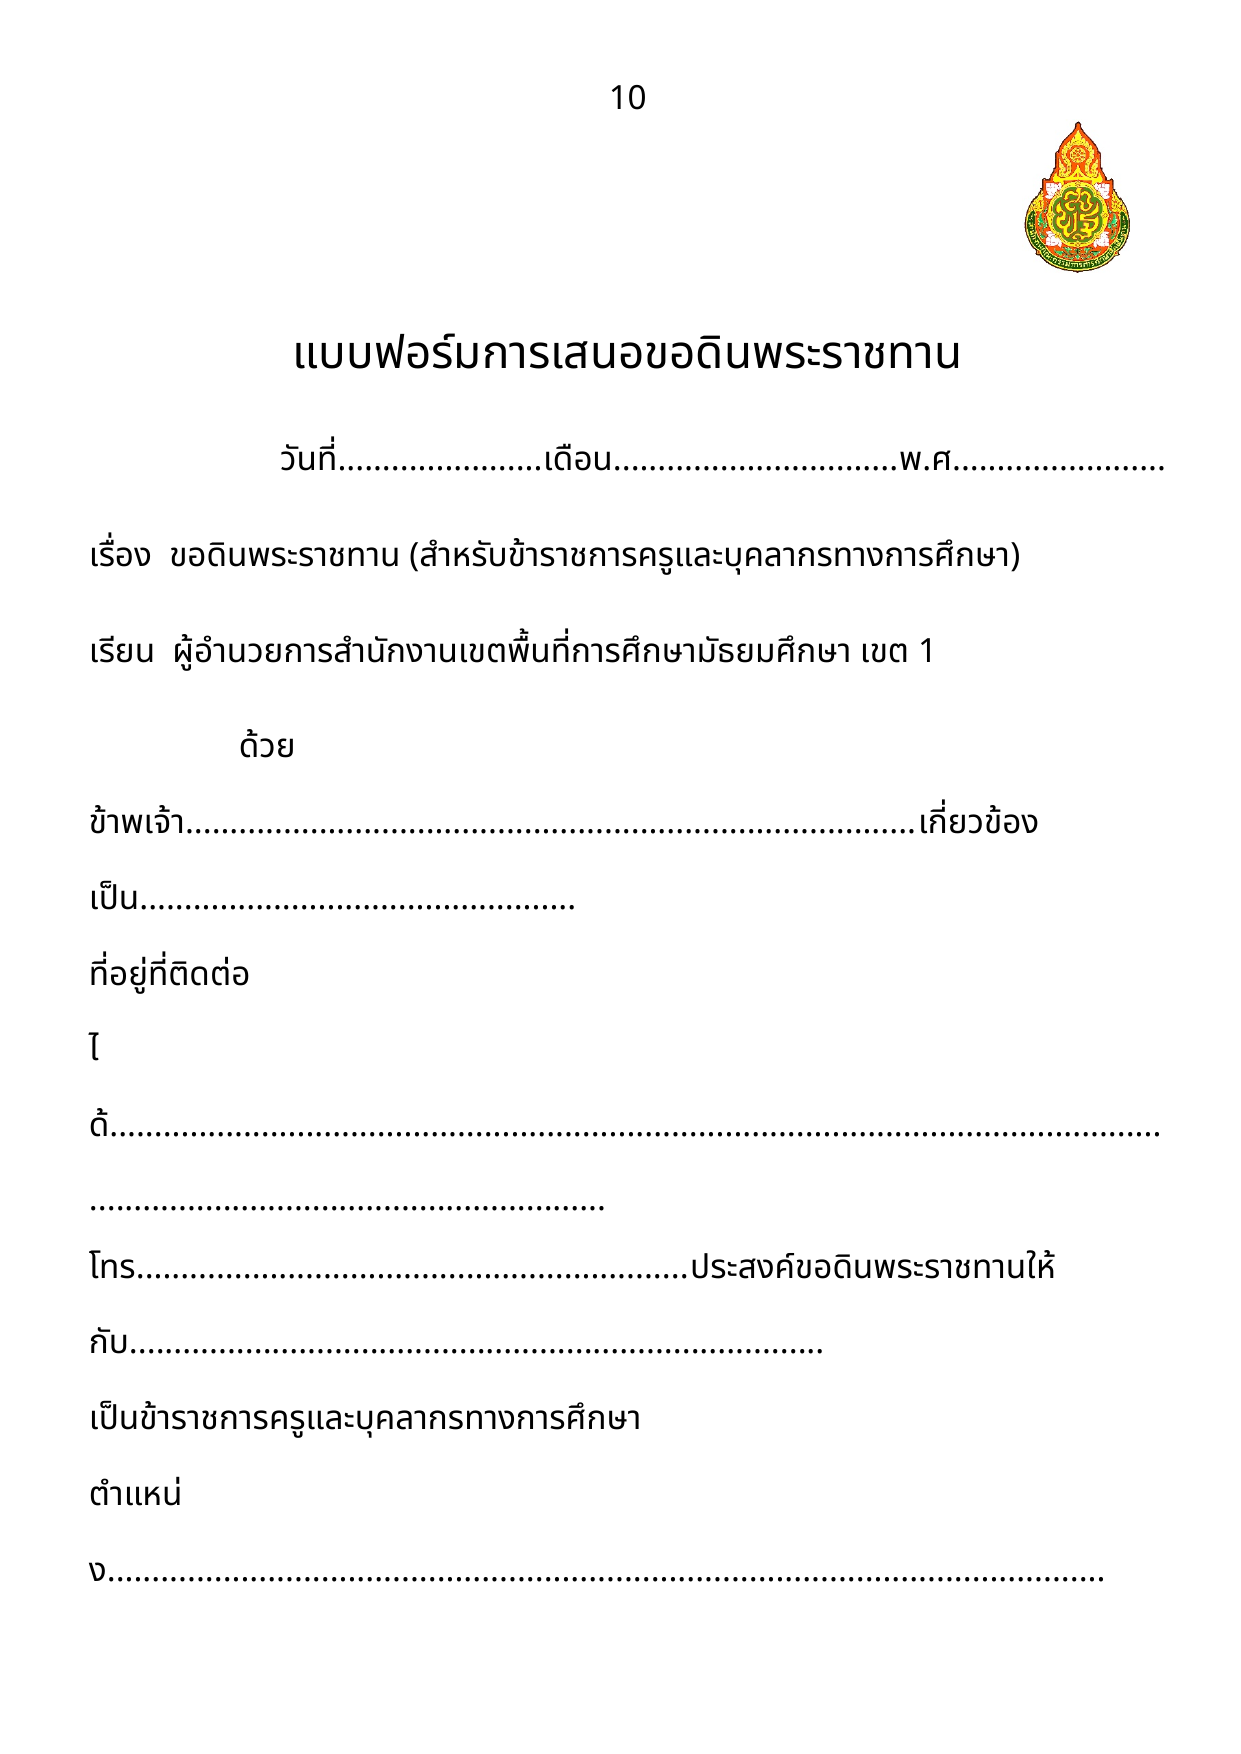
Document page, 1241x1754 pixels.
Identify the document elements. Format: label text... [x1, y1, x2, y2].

picture [1022, 119, 1131, 275]
text เรื่อง ขอดินพระราชทาน (สำหรับข้าราชการครูและบุคลากรทางการศึกษา) [89, 530, 1166, 581]
text วันที่.......................เดือน................................พ.ศ........................ [89, 434, 1166, 485]
text ด้วยข้าพเจ้า..................................................................................เกี่ยวข้องเป็น................................................. [89, 722, 1166, 924]
text ที่อยู่ที่ติดต่อได้................................................................................................................................................................................ [89, 950, 1166, 1220]
text เรียน ผู้อำนวยการสำนักงานเขตพื้นที่การศึกษามัธยมศึกษา เขต 1 [89, 626, 1166, 677]
text แบบฟอร์มการเสนอขอดินพระราชทาน [89, 319, 1166, 389]
text โทร..............................................................ประสงค์ขอดินพระราชทานให้กับ.............................................................................. [89, 1242, 1166, 1369]
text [89, 1394, 1166, 1596]
